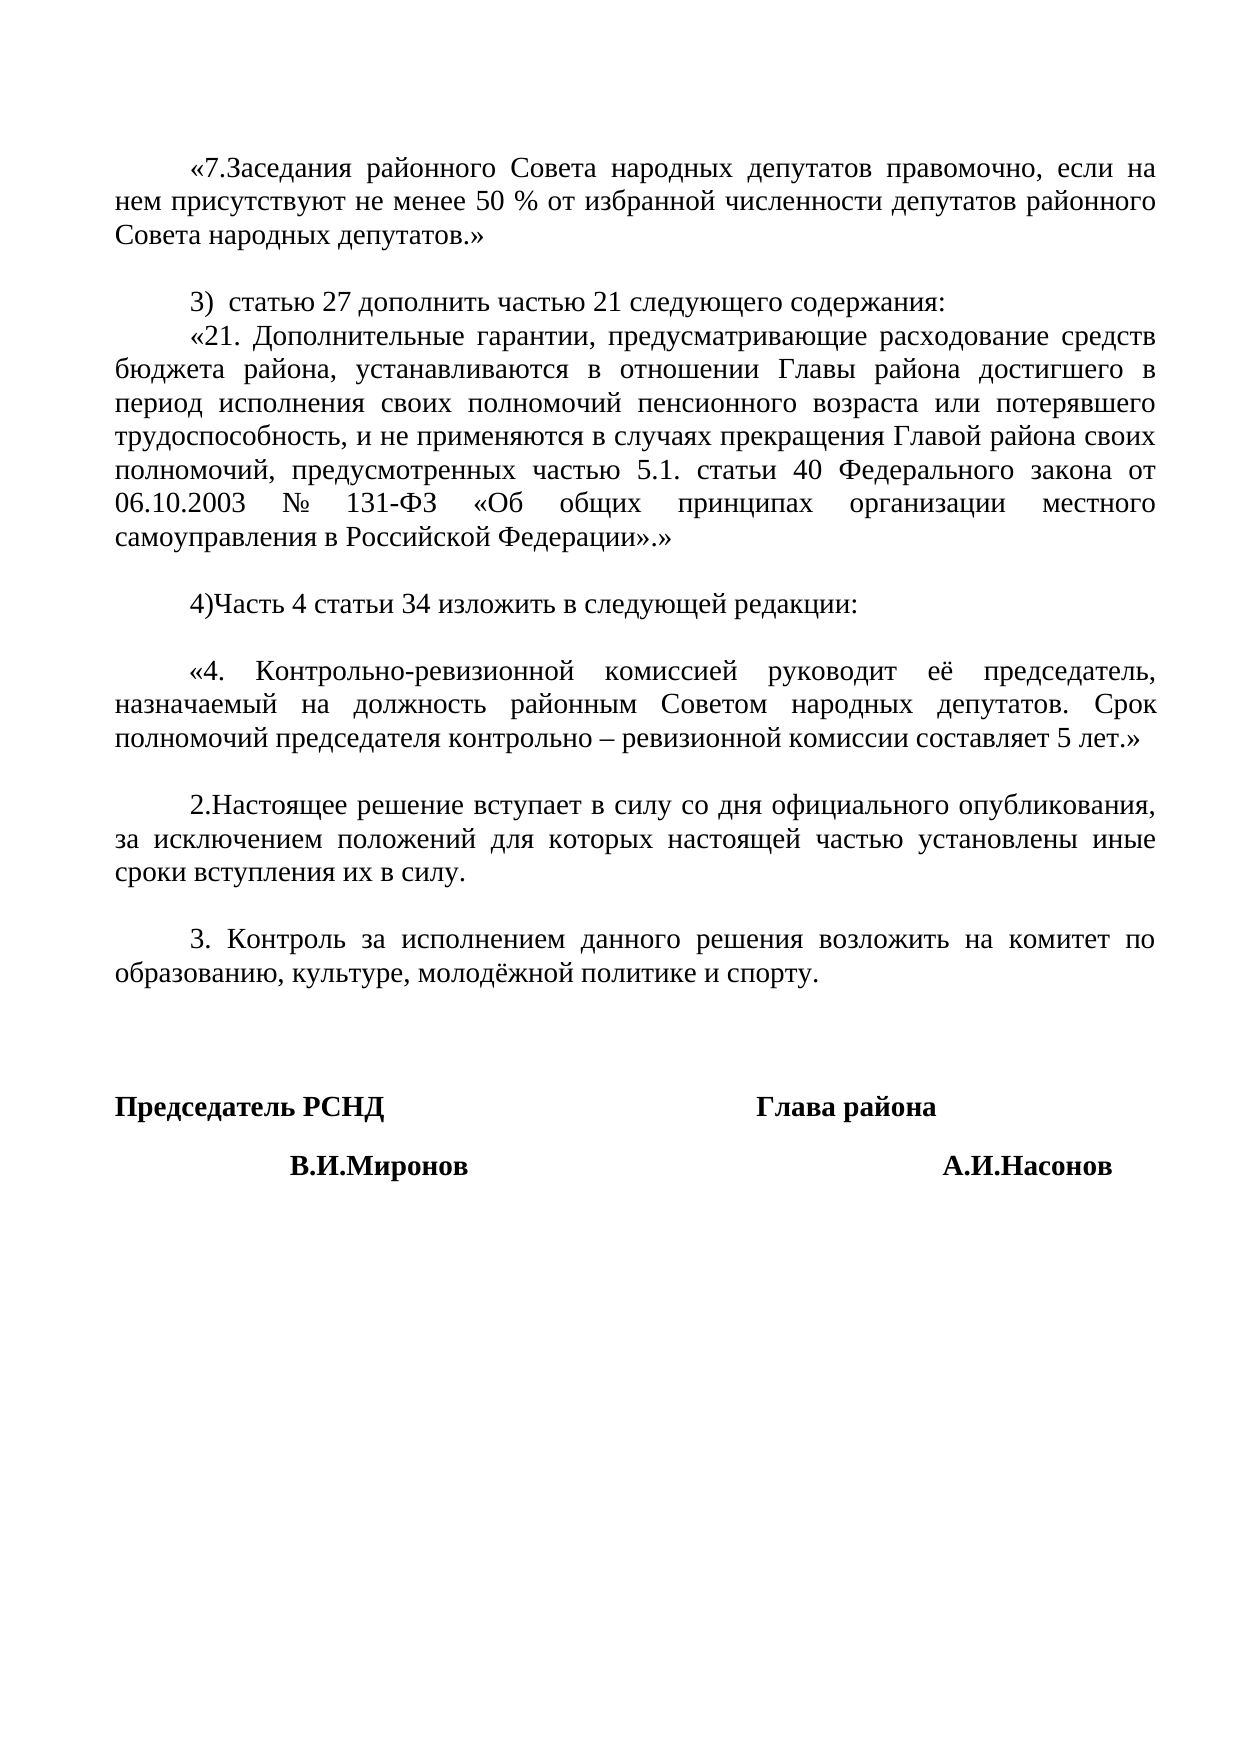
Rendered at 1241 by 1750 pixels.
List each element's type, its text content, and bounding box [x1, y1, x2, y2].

text «21. Дополнительные гарантии, предусматривающие расходование средств бюджета района, устанавливаются в отношении Главы района достигшего в период исполнения своих полномочий пенсионного возраста или потерявшего трудоспособность, и не применяются в случаях прекращения Главой района своих полномочий, предусмотренных частью 5.1. статьи 40 Федерального закона от 06.10.2003 № 131-ФЗ «Об общих принципах организации местного самоуправления в Российской Федерации».» [114, 318, 1157, 552]
text «7.Заседания районного Совета народных депутатов правомочно, если на нем присутствуют не менее 50 % от избранной численности депутатов районного Совета народных депутатов.» [114, 150, 1157, 251]
text 3) статью 27 дополнить частью 21 следующего содержания: [114, 284, 1157, 318]
text «4. Контрольно-ревизионной комиссией руководит её председатель, назначаемый на должность районным Советом народных депутатов. Срок полномочий председателя контрольно – ревизионной комиссии составляет 5 лет.» [114, 653, 1157, 754]
text Председатель РСНД Глава района [114, 1089, 1157, 1123]
text 2.Настоящее решение вступает в силу со дня официального опубликования, за исключением положений для которых настоящей частью установлены иные сроки вступления их в силу. [114, 787, 1157, 888]
text 4)Часть 4 статьи 34 изложить в следующей редакции: [114, 586, 1157, 619]
text 3. Контроль за исполнением данного решения возложить на комитет по образованию, культуре, молодёжной политике и спорту. [114, 921, 1157, 988]
text В.И.Миронов А.И.Насонов [114, 1148, 1157, 1182]
